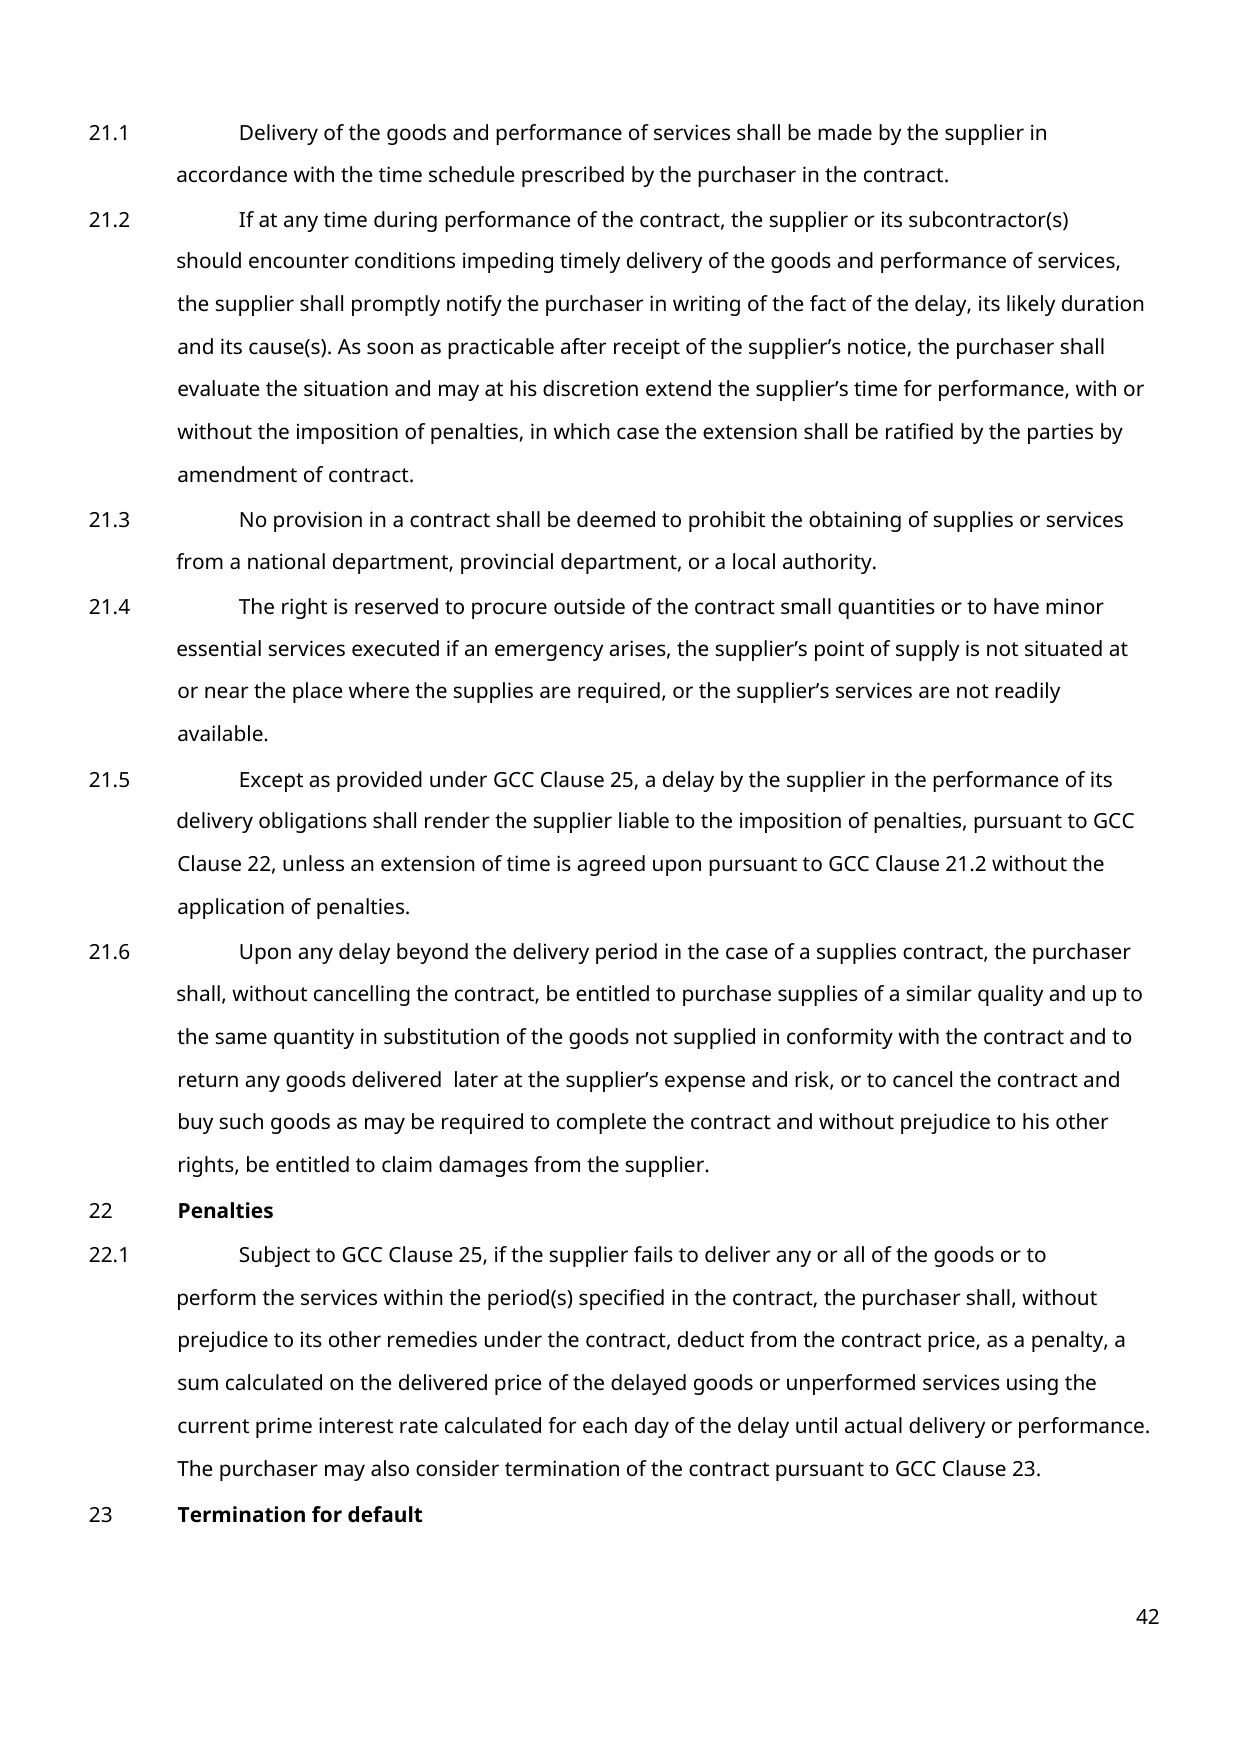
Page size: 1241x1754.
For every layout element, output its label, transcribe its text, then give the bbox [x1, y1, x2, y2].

list Except as provided under GCC Clause 25, a delay by the supplier in the performance of its [89, 765, 1152, 793]
text should encounter conditions impeding timely delivery of the goods and performance of services, the supplier shall promptly notify the purchaser in writing of the fact of the delay, its likely duration and its cause(s). As soon as practicable after receipt of the supplier’s notice, the purchaser shall evaluate the situation and may at his discretion extend the supplier’s time for performance, with or without the imposition of penalties, in which case the extension shall be ratified by the parties by amendment of contract. [176, 247, 1152, 488]
list Delivery of the goods and performance of services shall be made by the supplier in [89, 118, 1152, 147]
list No provision in a contract shall be deemed to prohibit the obtaining of supplies or services [89, 505, 1152, 534]
text from a national department, provincial department, or a local authority. [176, 547, 1152, 576]
text essential services executed if an emergency arises, the supplier’s point of supply is not situated at or near the place where the supplies are required, or the supplier’s services are not readily available. [176, 634, 1152, 747]
list Upon any delay beyond the delivery period in the case of a supplies contract, the purchaser [89, 937, 1152, 966]
list If at any time during performance of the contract, the supplier or its subcontractor(s) [89, 205, 1152, 233]
list Penalties [89, 1196, 1159, 1224]
list The right is reserved to procure outside of the contract small quantities or to have minor [89, 592, 1152, 620]
text delivery obligations shall render the supplier liable to the imposition of penalties, pursuant to GCC Clause 22, unless an extension of time is agreed upon pursuant to GCC Clause 21.2 without the application of penalties. [176, 807, 1152, 920]
text perform the services within the period(s) specified in the contract, the purchaser shall, without prejudice to its other remedies under the contract, deduct from the contract price, as a penalty, a sum calculated on the delivered price of the delayed goods or unperformed services using the current prime interest rate calculated for each day of the delay until actual delivery or performance. The purchaser may also consider termination of the contract pursuant to GCC Clause 23. [176, 1283, 1152, 1483]
list Termination for default [89, 1500, 1159, 1529]
text accordance with the time schedule prescribed by the purchaser in the contract. [176, 160, 1152, 189]
text shall, without cancelling the contract, be entitled to purchase supplies of a similar quality and up to the same quantity in substitution of the goods not supplied in conformity with the contract and to return any goods delivered later at the supplier’s expense and risk, or to cancel the contract and buy such goods as may be required to complete the contract and without prejudice to his other rights, be entitled to claim damages from the supplier. [176, 979, 1152, 1178]
list Subject to GCC Clause 25, if the supplier fails to deliver any or all of the goods or to [89, 1241, 1152, 1269]
